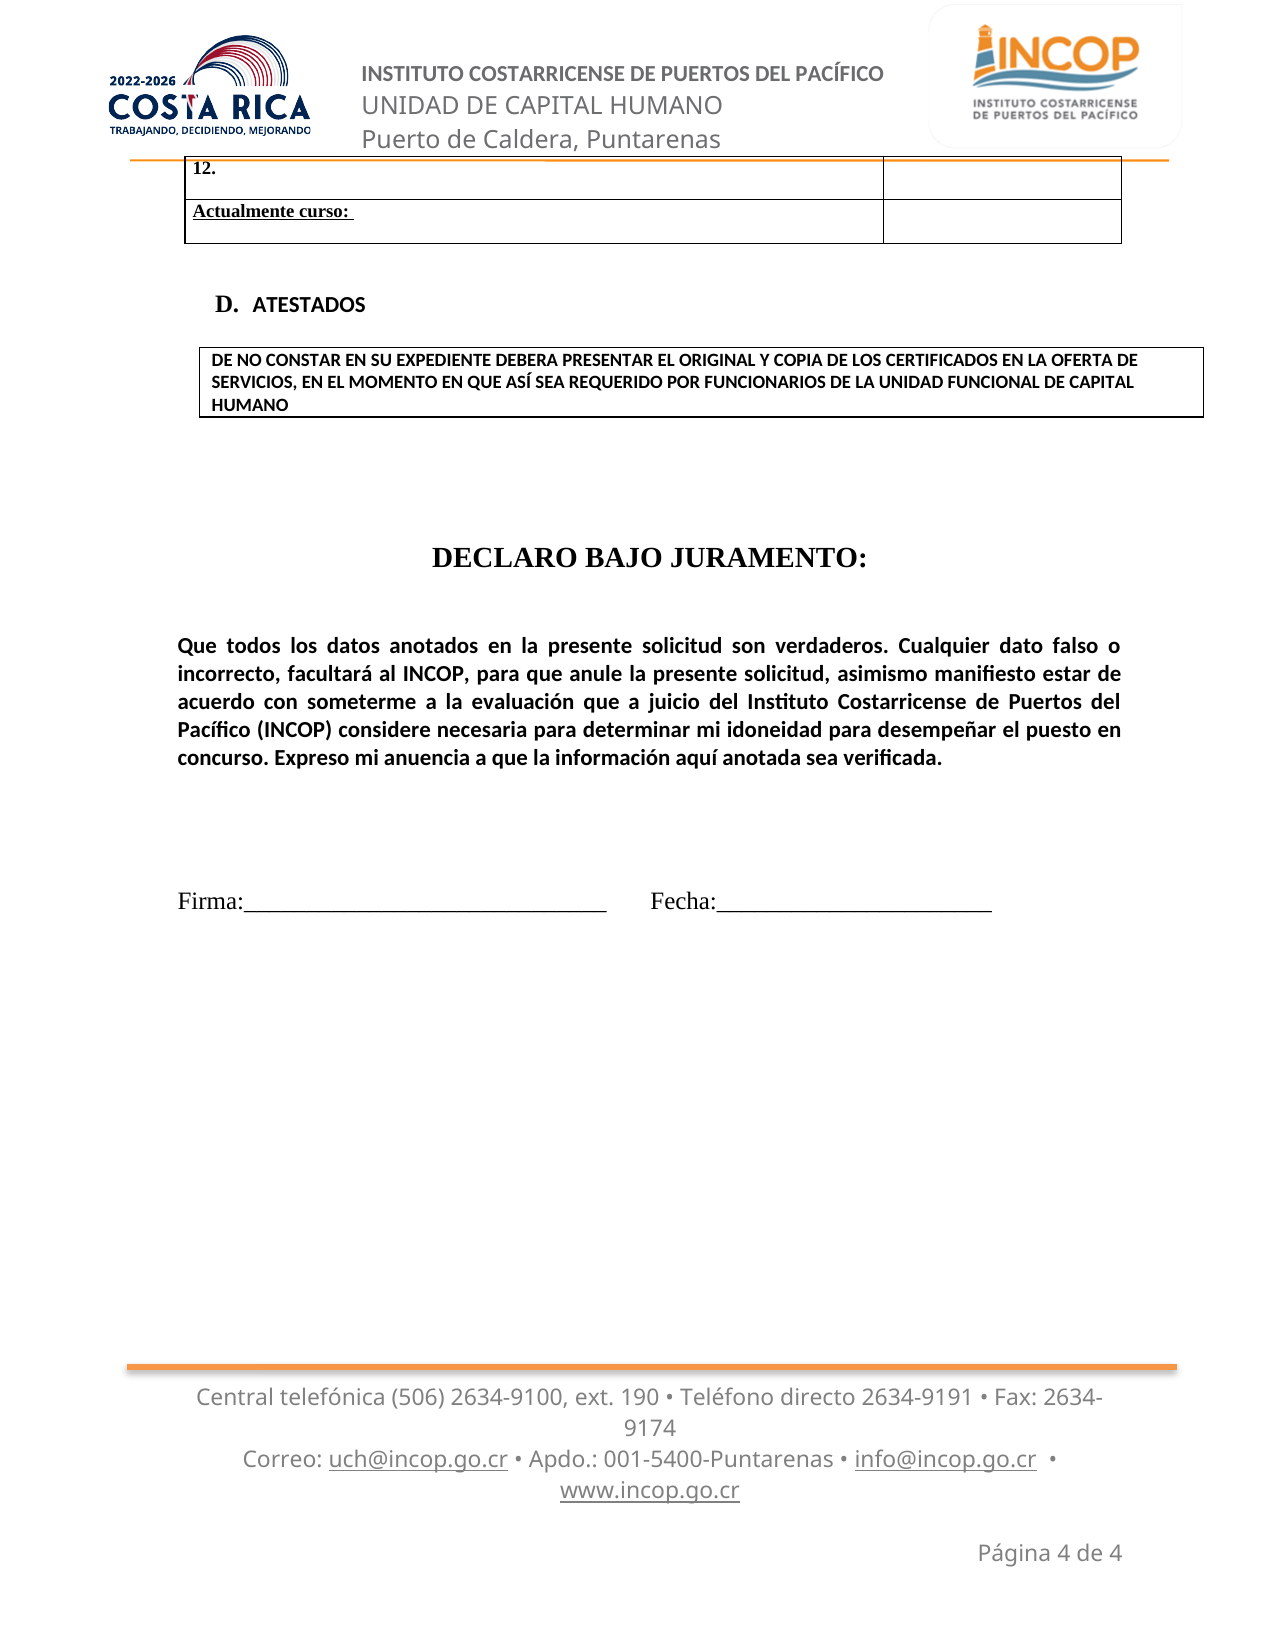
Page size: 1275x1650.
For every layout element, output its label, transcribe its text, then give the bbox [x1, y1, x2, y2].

table_cell [884, 200, 1121, 243]
list ATESTADOS [215, 289, 1122, 319]
picture [921, 0, 1184, 154]
text DECLARO BAJO JURAMENTO: [177, 540, 1122, 574]
picture [108, 35, 311, 136]
table_header DE NO CONSTAR EN SU EXPEDIENTE DEBERA PRESENTAR EL ORIGINAL Y COPIA DE LOS CERTIFICADOS EN LA OFERTA DE SERVICIOS, EN EL MOMENTO EN QUE ASÍ SEA REQUERIDO POR FUNCIONARIOS DE LA UNIDAD FUNCIONAL DE CAPITAL HUMANO [200, 348, 1203, 416]
table_cell [884, 157, 1121, 199]
table_cell 12. [186, 157, 883, 199]
table_cell Actualmente curso: [186, 200, 883, 243]
text Que todos los datos anotados en la presente solicitud son verdaderos. Cualquier dato falso o incorrecto, facultará al INCOP, para que anule la presente solicitud, asimismo manifiesto estar de acuerdo con someterme a la evaluación que a juicio del Instituto Costarricense de Puertos del Pacífico (INCOP) considere necesaria para determinar mi idoneidad para desempeñar el puesto en concurso. Expreso mi anuencia a que la información aquí anotada sea verificada. [177, 631, 1122, 772]
text Firma:_____________________________ Fecha:______________________ [177, 886, 1122, 914]
